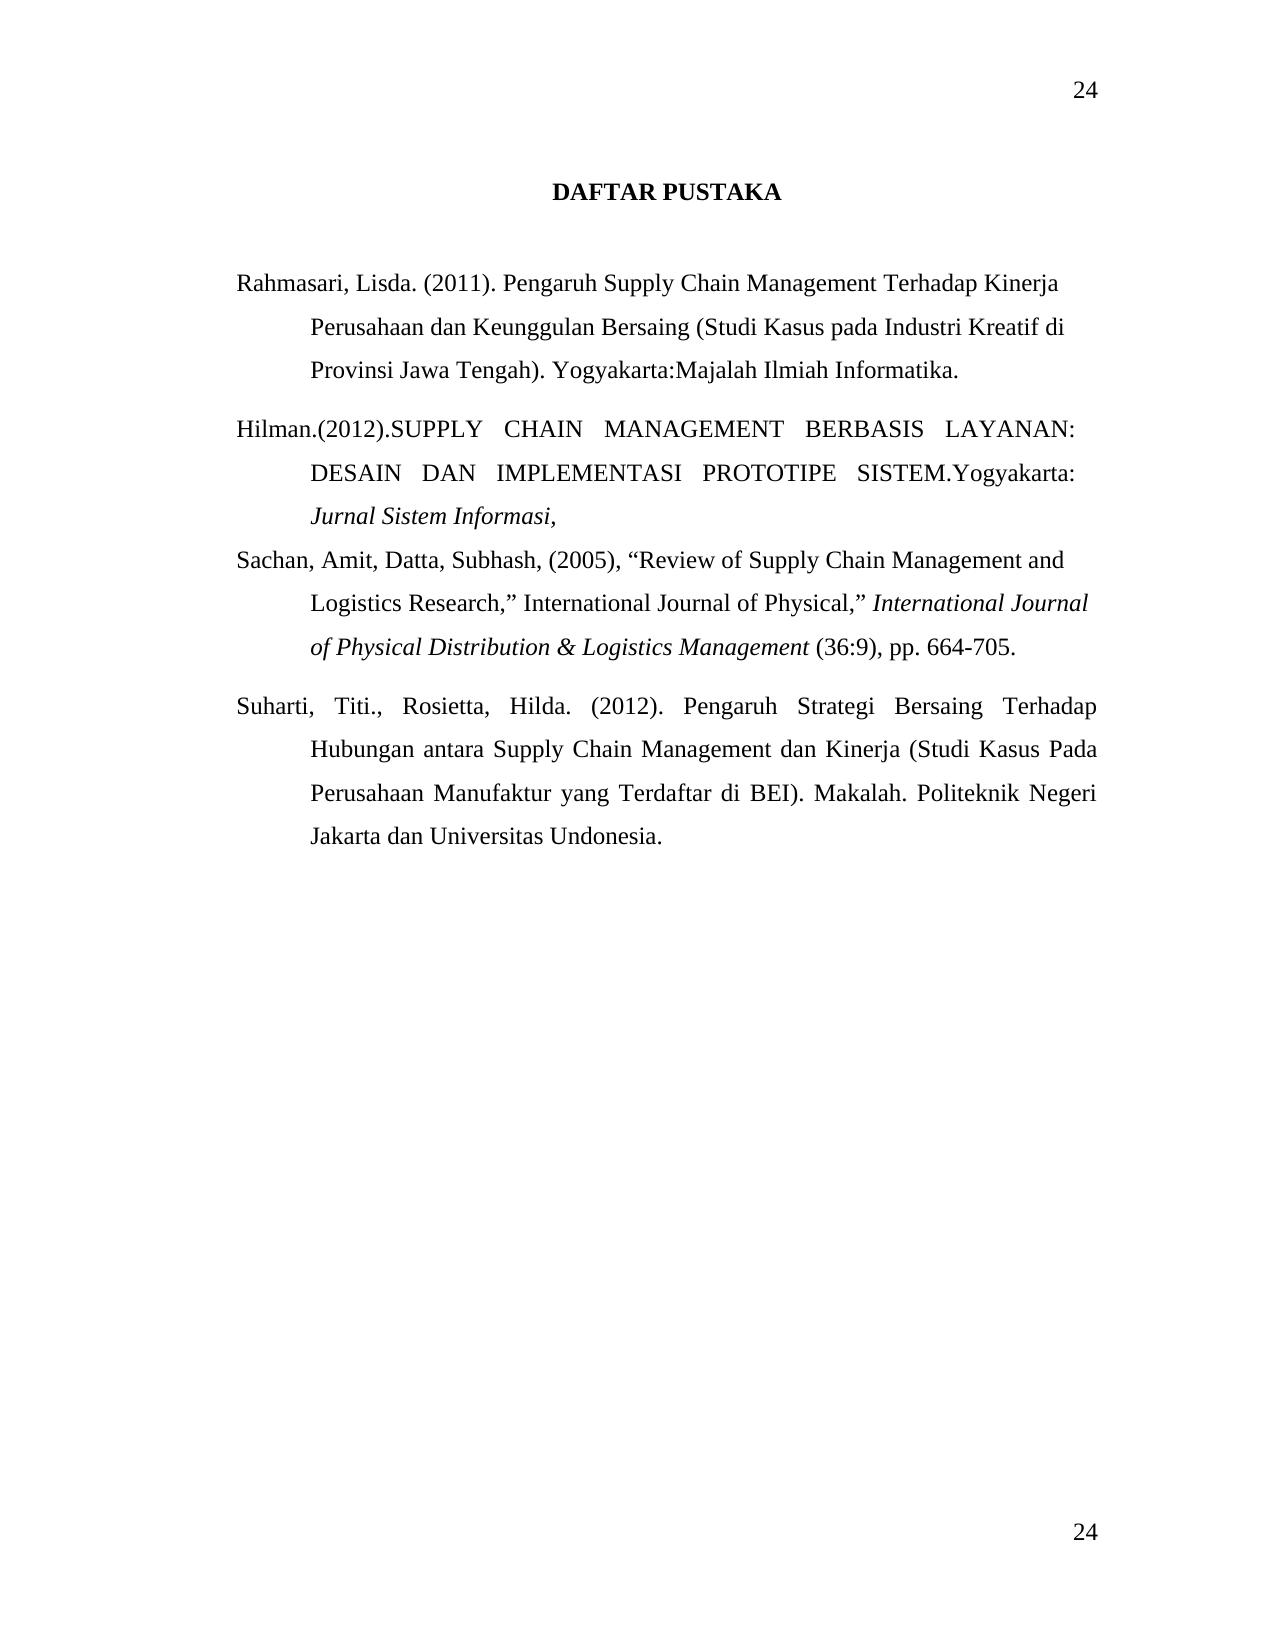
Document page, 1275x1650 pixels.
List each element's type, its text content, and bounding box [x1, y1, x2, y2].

subtitle DAFTAR PUSTAKA [236, 177, 1098, 206]
text Sachan, Amit, Datta, Subhash, (2005), “Review of Supply Chain Management and Logistics Research,” International Journal of Physical,” International Journal of Physical Distribution & Logistics Management (36:9), pp. 664-705. [236, 545, 1098, 660]
text Suharti, Titi., Rosietta, Hilda. (2012). Pengaruh Strategi Bersaing Terhadap Hubungan antara Supply Chain Management dan Kinerja (Studi Kasus Pada Perusahaan Manufaktur yang Terdaftar di BEI). Makalah. Politeknik Negeri Jakarta dan Universitas Undonesia. [236, 691, 1098, 849]
text Rahmasari, Lisda. (2011). Pengaruh Supply Chain Management Terhadap Kinerja Perusahaan dan Keunggulan Bersaing (Studi Kasus pada Industri Kreatif di Provinsi Jawa Tengah). Yogyakarta:Majalah Ilmiah Informatika. [236, 268, 1098, 383]
text Hilman.(2012).SUPPLY CHAIN MANAGEMENT BERBASIS LAYANAN: DESAIN DAN IMPLEMENTASI PROTOTIPE SISTEM.Yogyakarta: Jurnal Sistem Informasi, [236, 414, 1076, 529]
